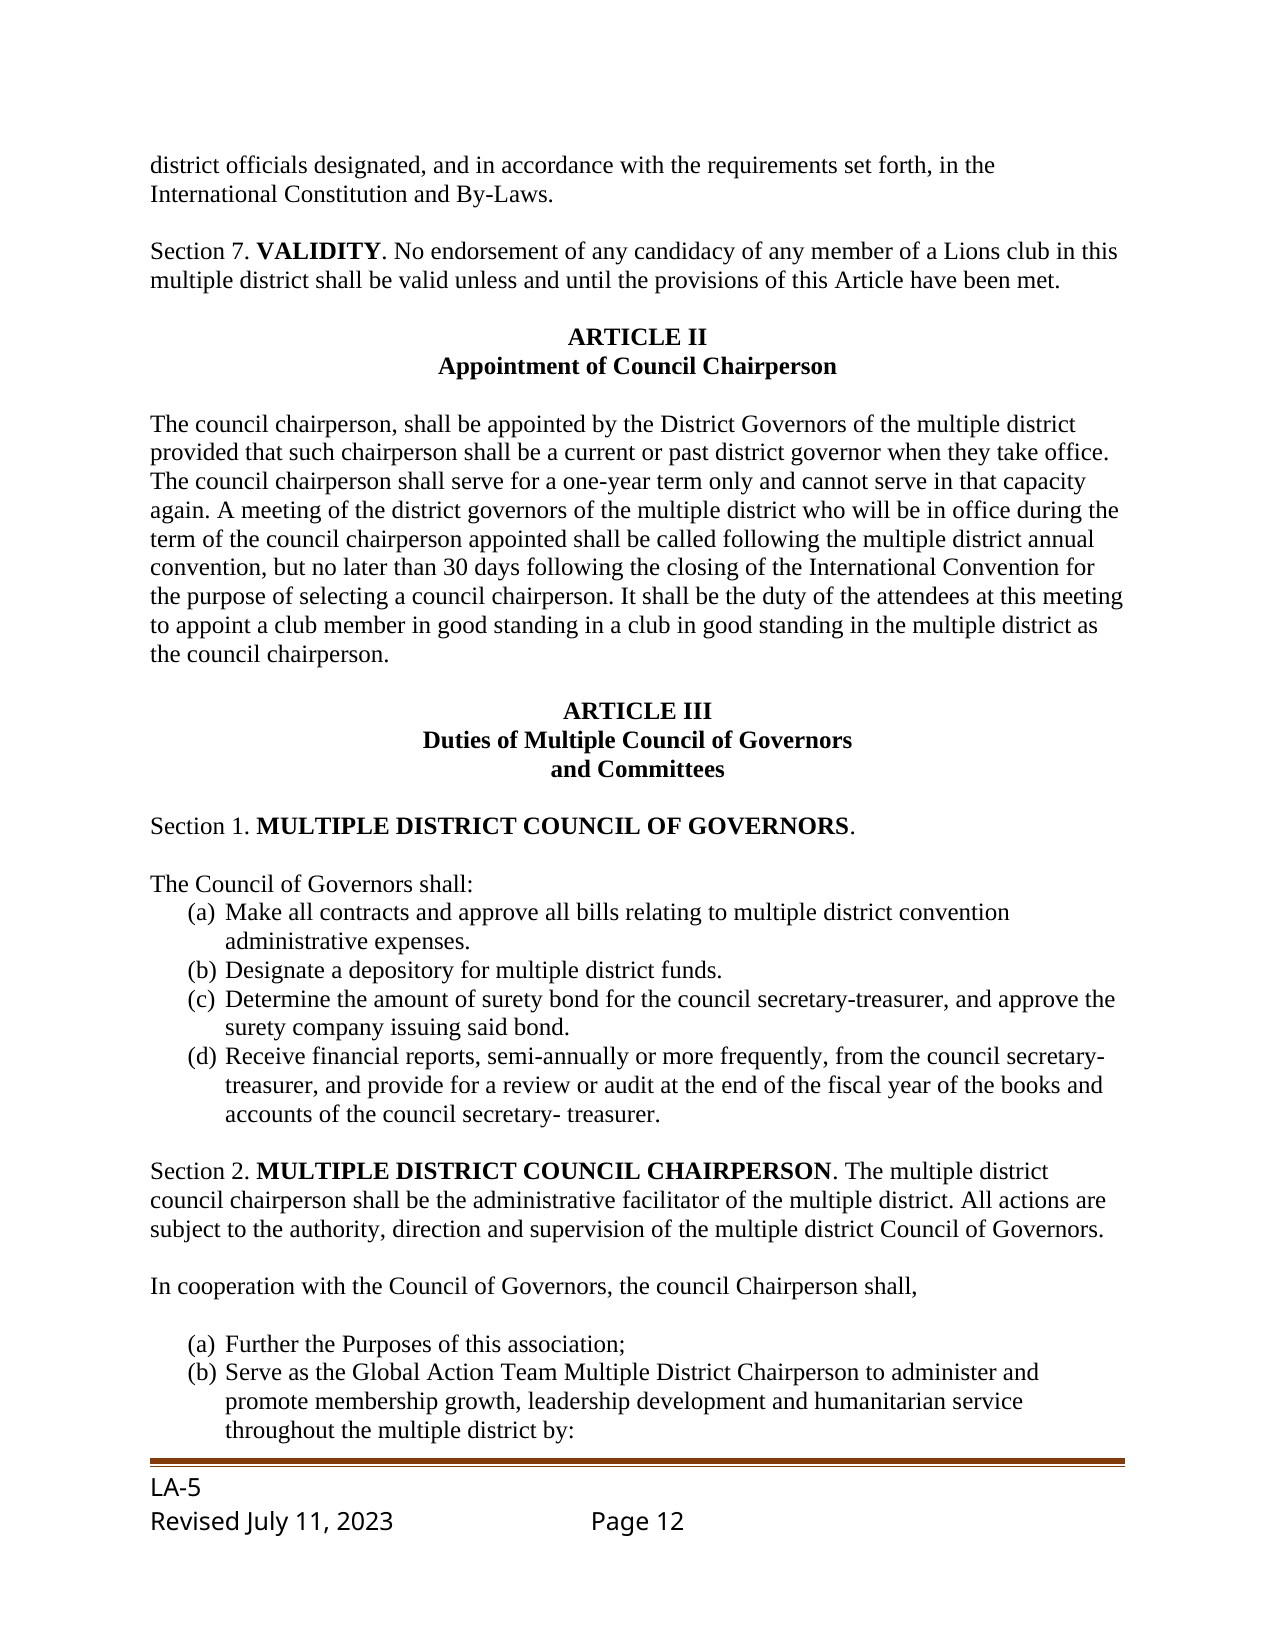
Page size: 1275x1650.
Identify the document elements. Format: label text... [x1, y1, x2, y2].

subtitle ARTICLE III [150, 696, 1125, 725]
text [150, 150, 1125, 207]
text Section 1. MULTIPLE DISTRICT COUNCIL OF GOVERNORS. [150, 811, 1125, 840]
list Duties of Multiple Council of Governors [150, 725, 1125, 754]
list Make all contracts and approve all bills relating to multiple district convention administrative expenses. [187, 897, 1125, 955]
subtitle Appointment of Council Chairperson [150, 351, 1125, 380]
subtitle ARTICLE II [150, 322, 1125, 351]
text In cooperation with the Council of Governors, the council Chairperson shall, [150, 1271, 1125, 1300]
text Section 2. MULTIPLE DISTRICT COUNCIL CHAIRPERSON. The multiple district council chairperson shall be the administrative facilitator of the multiple district. All actions are subject to the authority, direction and supervision of the multiple district Council of Governors. [150, 1156, 1125, 1242]
text Section 7. VALIDITY. No endorsement of any candidacy of any member of a Lions club in this multiple district shall be valid unless and until the provisions of this Article have been met. [150, 236, 1125, 294]
list and Committees [150, 754, 1125, 782]
list Serve as the Global Action Team Multiple District Chairperson to administer and promote membership growth, leadership development and humanitarian service throughout the multiple district by: [187, 1357, 1125, 1444]
list Designate a depository for multiple district funds. [187, 955, 1125, 984]
text The council chairperson, shall be appointed by the District Governors of the multiple district provided that such chairperson shall be a current or past district governor when they take office. The council chairperson shall serve for a one-year term only and cannot serve in that capacity again. A meeting of the district governors of the multiple district who will be in office during the term of the council chairperson appointed shall be called following the multiple district annual convention, but no later than 30 days following the closing of the International Convention for the purpose of selecting a council chairperson. It shall be the duty of the attendees at this meeting to appoint a club member in good standing in a club in good standing in the multiple district as the council chairperson. [150, 409, 1125, 667]
list Determine the amount of surety bond for the council secretary-treasurer, and approve the surety company issuing said bond. [187, 984, 1125, 1041]
list Receive financial reports, semi-annually or more frequently, from the council secretary-treasurer, and provide for a review or audit at the end of the fiscal year of the books and accounts of the council secretary- treasurer. [187, 1041, 1125, 1127]
list Further the Purposes of this association; [187, 1329, 1125, 1357]
text The Council of Governors shall: [150, 869, 1125, 897]
